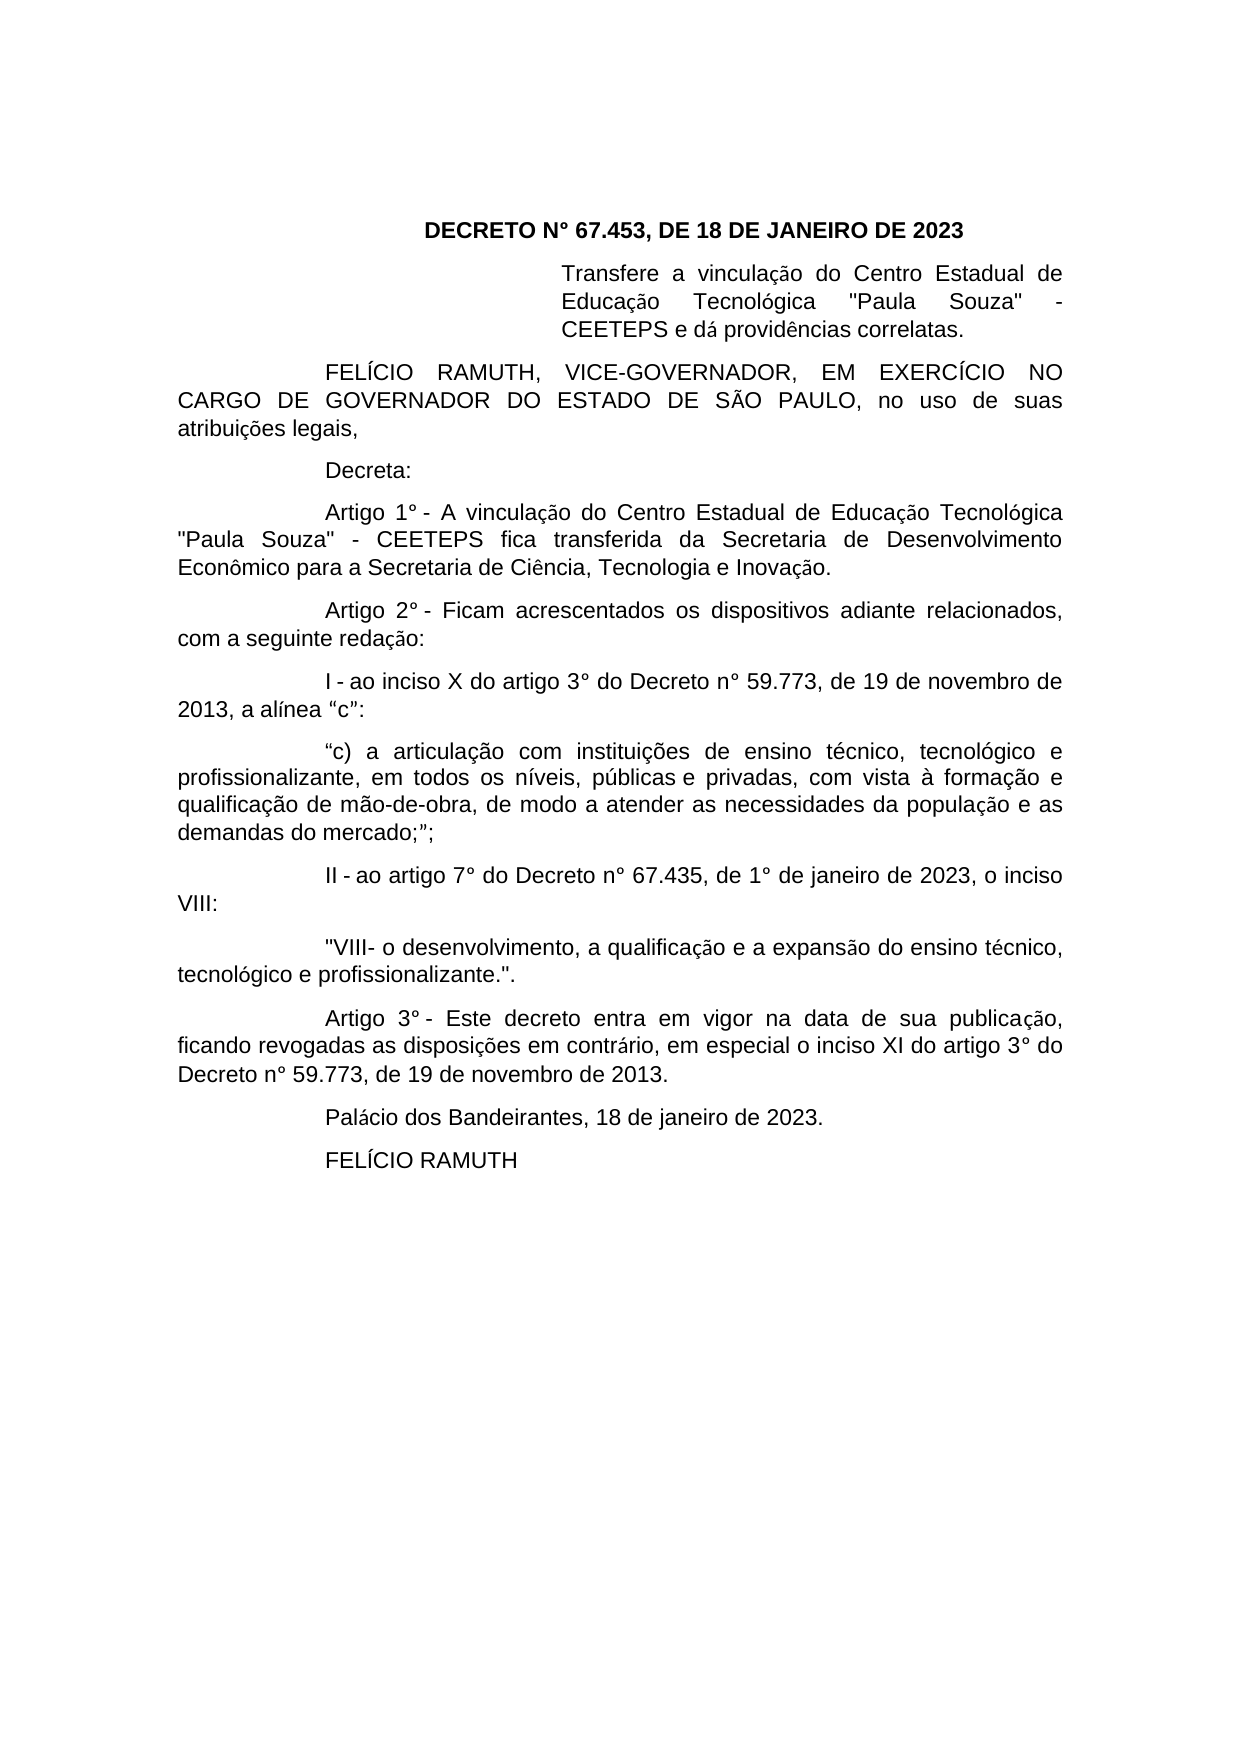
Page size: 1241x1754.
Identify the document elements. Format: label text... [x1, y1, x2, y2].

text FELÍCIO RAMUTH, VICE-GOVERNADOR, EM EXERCÍCIO NO CARGO DE GOVERNADOR DO ESTADO DE SÃO PAULO, no uso de suas atribuições legais, [177, 358, 1063, 442]
text “c) a articulação com instituições de ensino técnico, tecnológico e profissionalizante, em todos os níveis, públicas e privadas, com vista à formação e qualificação de mão-de-obra, de modo a atender as necessidades da população e as demandas do mercado;”; [177, 738, 1063, 847]
text Artigo 3º - Este decreto entra em vigor na data de sua publicação, ficando revogadas as disposições em contrário, em especial o inciso XI do artigo 3º do Decreto nº 59.773, de 19 de novembro de 2013. [177, 1004, 1063, 1088]
text "VIII- o desenvolvimento, a qualificação e a expansão do ensino técnico, tecnológico e profissionalizante.". [177, 933, 1063, 989]
text Transfere a vinculação do Centro Estadual de Educação Tecnológica "Paula Souza" - CEETEPS e dá providências correlatas. [561, 259, 1063, 343]
text II - ao artigo 7º do Decreto nº 67.435, de 1º de janeiro de 2023, o inciso VIII: [177, 862, 1063, 918]
text I - ao inciso X do artigo 3º do Decreto nº 59.773, de 19 de novembro de 2013, a alínea “c”: [177, 667, 1063, 723]
text Artigo 2º - Ficam acrescentados os dispositivos adiante relacionados, com a seguinte redação: [177, 596, 1063, 652]
text FELÍCIO RAMUTH [177, 1146, 1063, 1174]
text Palácio dos Bandeirantes, 18 de janeiro de 2023. [177, 1103, 1063, 1131]
text DECRETO Nº 67.453, DE 18 DE JANEIRO DE 2023 [177, 216, 1063, 244]
text Decreta: [177, 457, 1063, 483]
text Artigo 1º - A vinculação do Centro Estadual de Educação Tecnológica "Paula Souza" - CEETEPS fica transferida da Secretaria de Desenvolvimento Econômico para a Secretaria de Ciência, Tecnologia e Inovação. [177, 498, 1063, 581]
